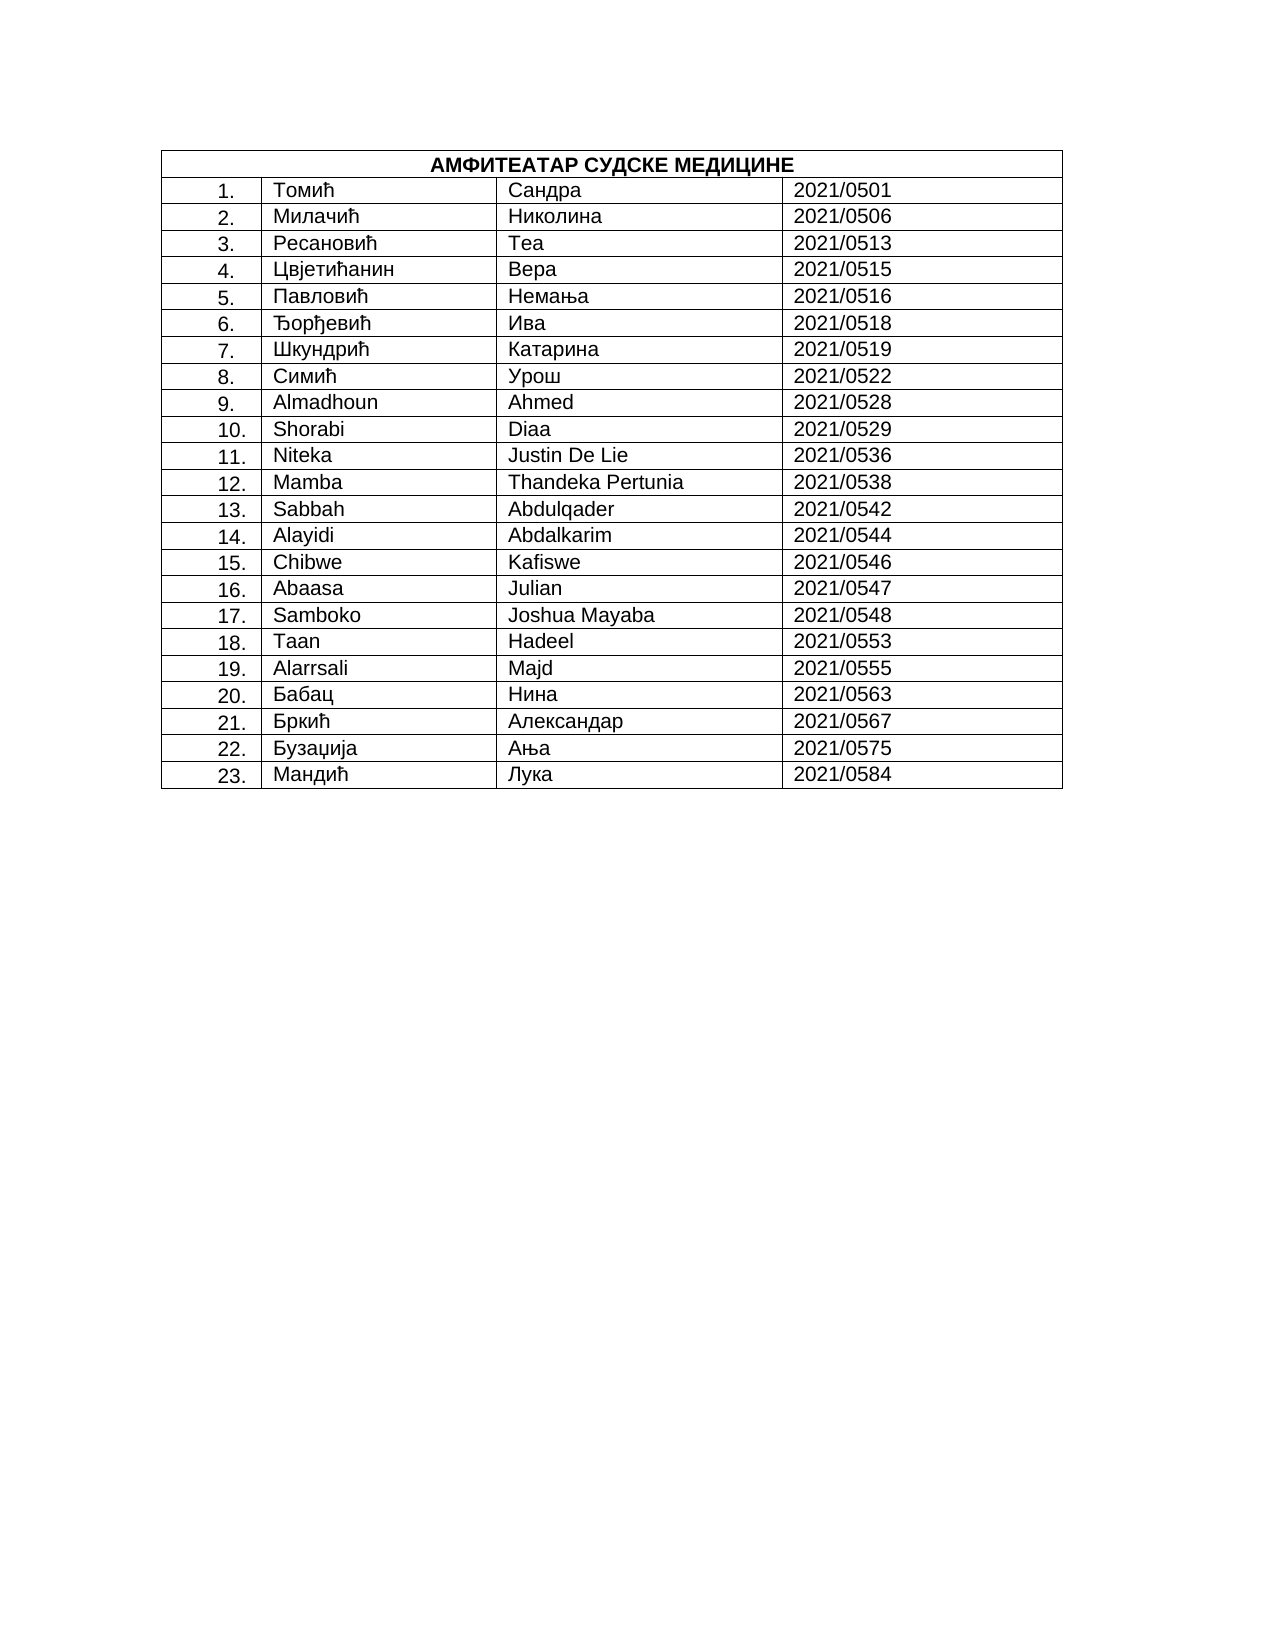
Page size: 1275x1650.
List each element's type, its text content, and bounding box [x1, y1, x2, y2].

table_cell [162, 337, 261, 362]
table_cell Julian [497, 576, 782, 602]
table_cell [162, 178, 261, 203]
table_cell Николина [497, 204, 782, 230]
table_cell [162, 284, 261, 309]
table_cell [162, 204, 261, 230]
table_cell [162, 629, 261, 655]
table_cell Сандра [497, 178, 782, 203]
table_cell Симић [262, 364, 496, 389]
table_cell 2021/0513 [783, 231, 1062, 256]
table_cell Kafiswe [497, 550, 782, 575]
table_cell Павловић [262, 284, 496, 309]
table_cell Ива [497, 310, 782, 336]
table_cell 2021/0506 [783, 204, 1062, 230]
table_cell 2021/0501 [783, 178, 1062, 203]
table_cell [162, 231, 261, 256]
table_cell Теа [497, 231, 782, 256]
table_cell 2021/0544 [783, 523, 1062, 548]
table_cell Abdalkarim [497, 523, 782, 548]
table_cell Almadhoun [262, 390, 496, 416]
table_cell Abdulqader [497, 496, 782, 522]
table_cell [162, 523, 261, 548]
table_cell 2021/0542 [783, 496, 1062, 522]
table_cell Samboko [262, 603, 496, 628]
table_cell [162, 735, 261, 761]
table_cell Alayidi [262, 523, 496, 548]
table_cell Diaa [497, 417, 782, 442]
table_cell Томић [262, 178, 496, 203]
table_header АМФИТЕАТАР СУДСКЕ МЕДИЦИНЕ [162, 151, 1062, 177]
table_cell 2021/0553 [783, 629, 1062, 655]
table_cell Niteka [262, 443, 496, 469]
table_cell Thandeka Pertunia [497, 470, 782, 495]
table_cell Немања [497, 284, 782, 309]
table_cell Hadeel [497, 629, 782, 655]
table_cell [162, 550, 261, 575]
table_cell Нина [497, 682, 782, 708]
table_cell 2021/0519 [783, 337, 1062, 362]
table_cell 2021/0567 [783, 709, 1062, 734]
table_cell 2021/0529 [783, 417, 1062, 442]
table_cell Мандић [262, 762, 496, 787]
table_cell Бузаџија [262, 735, 496, 761]
table_cell [162, 364, 261, 389]
table_cell Shorabi [262, 417, 496, 442]
table_cell [162, 762, 261, 787]
table_cell Ahmed [497, 390, 782, 416]
table_cell Цвјетићанин [262, 257, 496, 283]
table_cell 2021/0547 [783, 576, 1062, 602]
table_cell [162, 682, 261, 708]
table_cell Александар [497, 709, 782, 734]
table_cell 2021/0563 [783, 682, 1062, 708]
table_cell Бабац [262, 682, 496, 708]
table_cell Justin De Lie [497, 443, 782, 469]
table_cell 2021/0538 [783, 470, 1062, 495]
table_cell Шкундрић [262, 337, 496, 362]
table_cell 2021/0522 [783, 364, 1062, 389]
table_cell Ања [497, 735, 782, 761]
table_cell 2021/0516 [783, 284, 1062, 309]
table_cell Mamba [262, 470, 496, 495]
table_cell Sabbah [262, 496, 496, 522]
table_cell 2021/0546 [783, 550, 1062, 575]
table_cell Chibwe [262, 550, 496, 575]
table_cell [162, 470, 261, 495]
table_cell [162, 709, 261, 734]
table_cell 2021/0555 [783, 656, 1062, 681]
table_cell [162, 417, 261, 442]
table_cell Ресановић [262, 231, 496, 256]
table_cell 2021/0536 [783, 443, 1062, 469]
table_cell Ђорђевић [262, 310, 496, 336]
table_cell Majd [497, 656, 782, 681]
table_cell 2021/0548 [783, 603, 1062, 628]
table_cell Милачић [262, 204, 496, 230]
table_cell Лука [497, 762, 782, 787]
table_cell Вера [497, 257, 782, 283]
table_cell 2021/0518 [783, 310, 1062, 336]
table_cell Alarrsali [262, 656, 496, 681]
table_cell [162, 576, 261, 602]
table_cell Joshua Mayaba [497, 603, 782, 628]
table_cell [162, 257, 261, 283]
table_cell [162, 496, 261, 522]
table_cell 2021/0575 [783, 735, 1062, 761]
table_cell 2021/0584 [783, 762, 1062, 787]
table_cell Урош [497, 364, 782, 389]
table_cell 2021/0515 [783, 257, 1062, 283]
table_cell [162, 443, 261, 469]
table_cell [162, 656, 261, 681]
table_cell [162, 310, 261, 336]
table_cell Бркић [262, 709, 496, 734]
table_cell Катарина [497, 337, 782, 362]
table_cell Abaasa [262, 576, 496, 602]
table_cell 2021/0528 [783, 390, 1062, 416]
table_cell [162, 603, 261, 628]
table_cell Taan [262, 629, 496, 655]
table_cell [162, 390, 261, 416]
